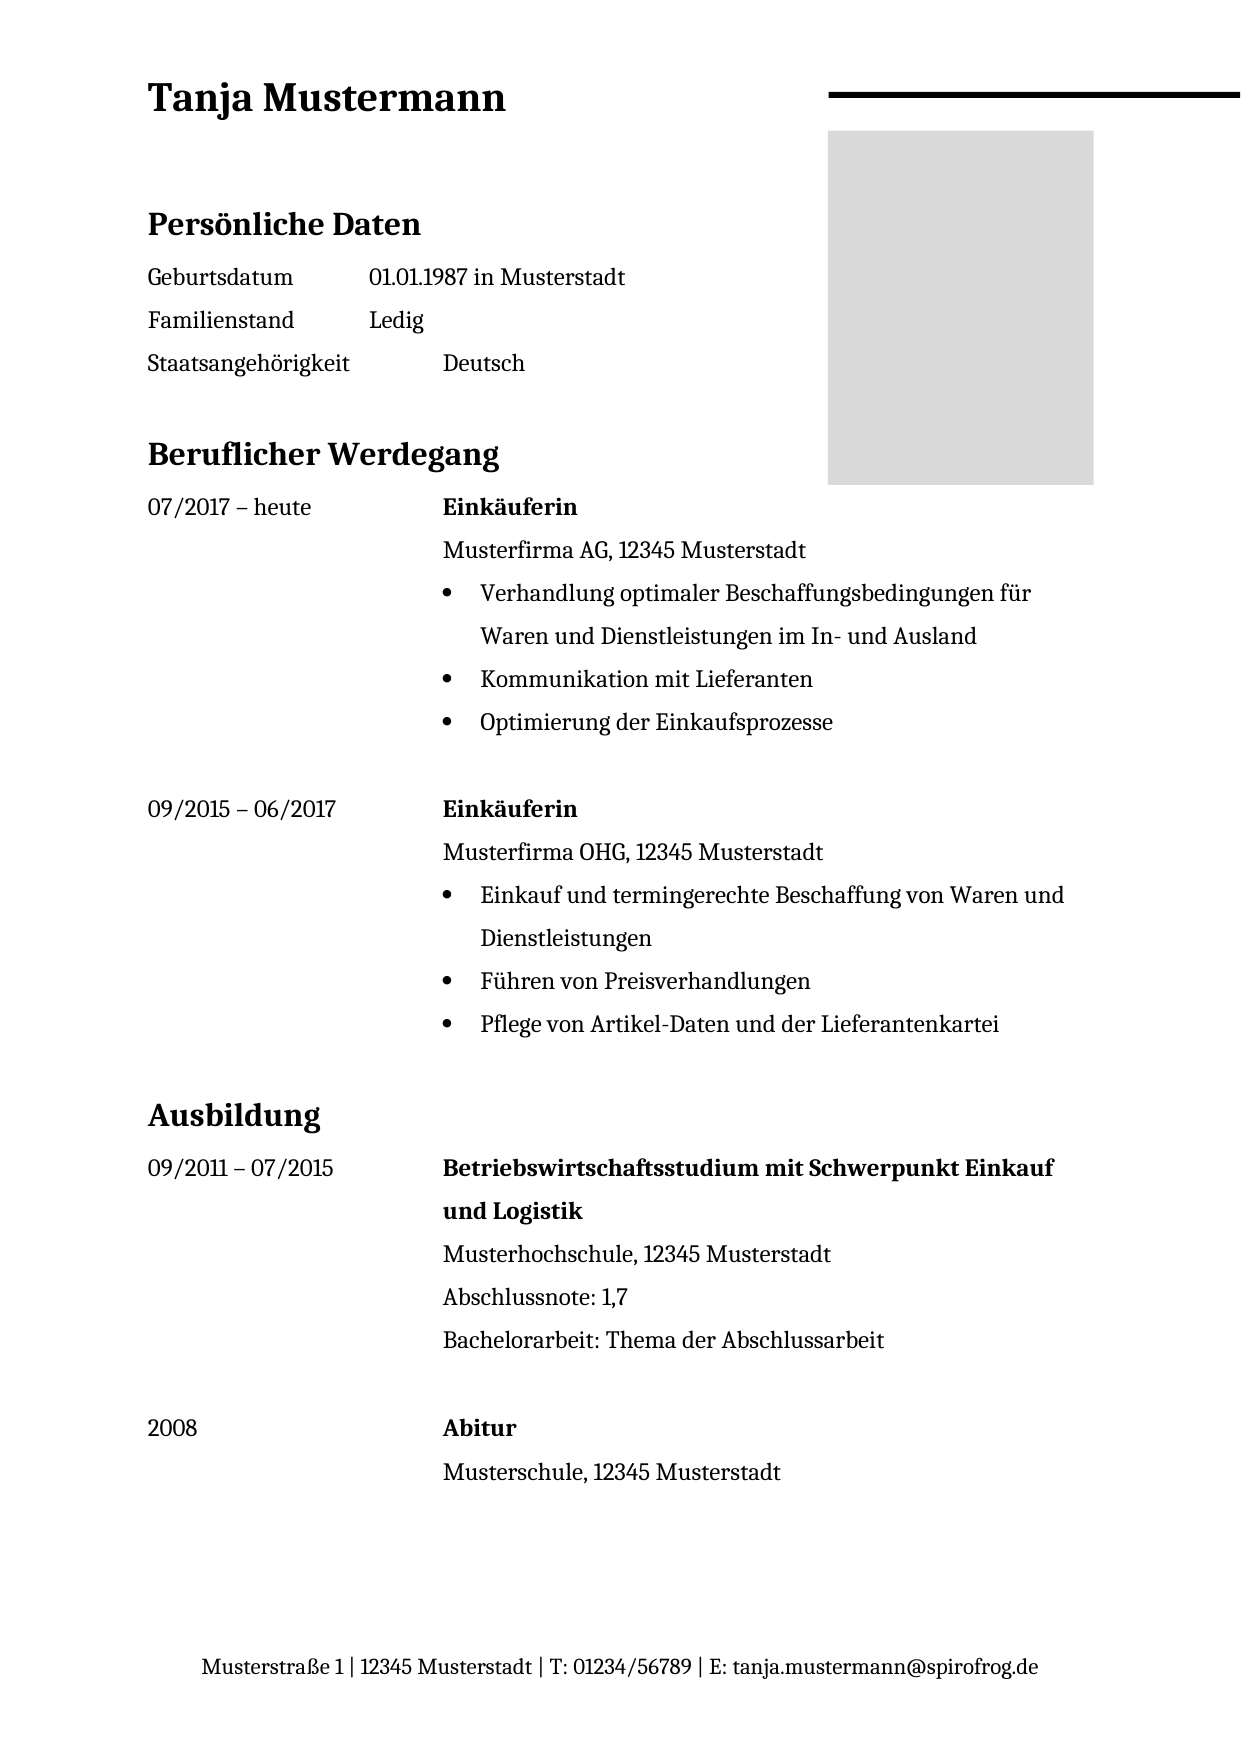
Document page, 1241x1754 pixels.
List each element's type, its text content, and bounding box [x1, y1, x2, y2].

text Bachelorarbeit: Thema der Abschlussarbeit [148, 1326, 1093, 1355]
text Musterfirma AG, 12345 Musterstadt [148, 536, 1093, 564]
text Familienstand Ledig [148, 306, 827, 334]
text Staatsangehörigkeit Deutsch [148, 349, 827, 378]
list Verhandlung optimaler Beschaffungsbedingungen für Waren und Dienstleistungen im In- und Ausland [443, 579, 1093, 651]
list Einkauf und termingerechte Beschaffung von Waren und Dienstleistungen [443, 881, 1093, 953]
text Musterschule, 12345 Musterstadt [148, 1457, 1093, 1486]
text Beruflicher Werdegang [148, 435, 827, 473]
list Pflege von Artikel-Daten und der Lieferantenkartei [443, 1010, 1093, 1039]
text 09/2011 – 07/2015 Betriebswirtschaftsstudium mit Schwerpunkt Einkauf und Logistik [148, 1154, 1093, 1226]
text 07/2017 – heute Einkäuferin [148, 493, 1093, 521]
text 2008 Abitur [148, 1414, 1093, 1443]
list Führen von Preisverhandlungen [443, 967, 1093, 996]
text Persönliche Daten [148, 148, 827, 243]
text 09/2015 – 06/2017 Einkäuferin [148, 794, 1093, 823]
text Geburtsdatum 01.01.1987 in Musterstadt [148, 263, 827, 291]
text Abschlussnote: 1,7 [148, 1283, 1093, 1312]
text Musterfirma OHG, 12345 Musterstadt [148, 838, 1093, 866]
list Optimierung der Einkaufsprozesse [443, 708, 1093, 737]
text Musterhochschule, 12345 Musterstadt [148, 1240, 1093, 1269]
text Ausbildung [148, 1096, 1093, 1135]
list Kommunikation mit Lieferanten [443, 665, 1093, 694]
